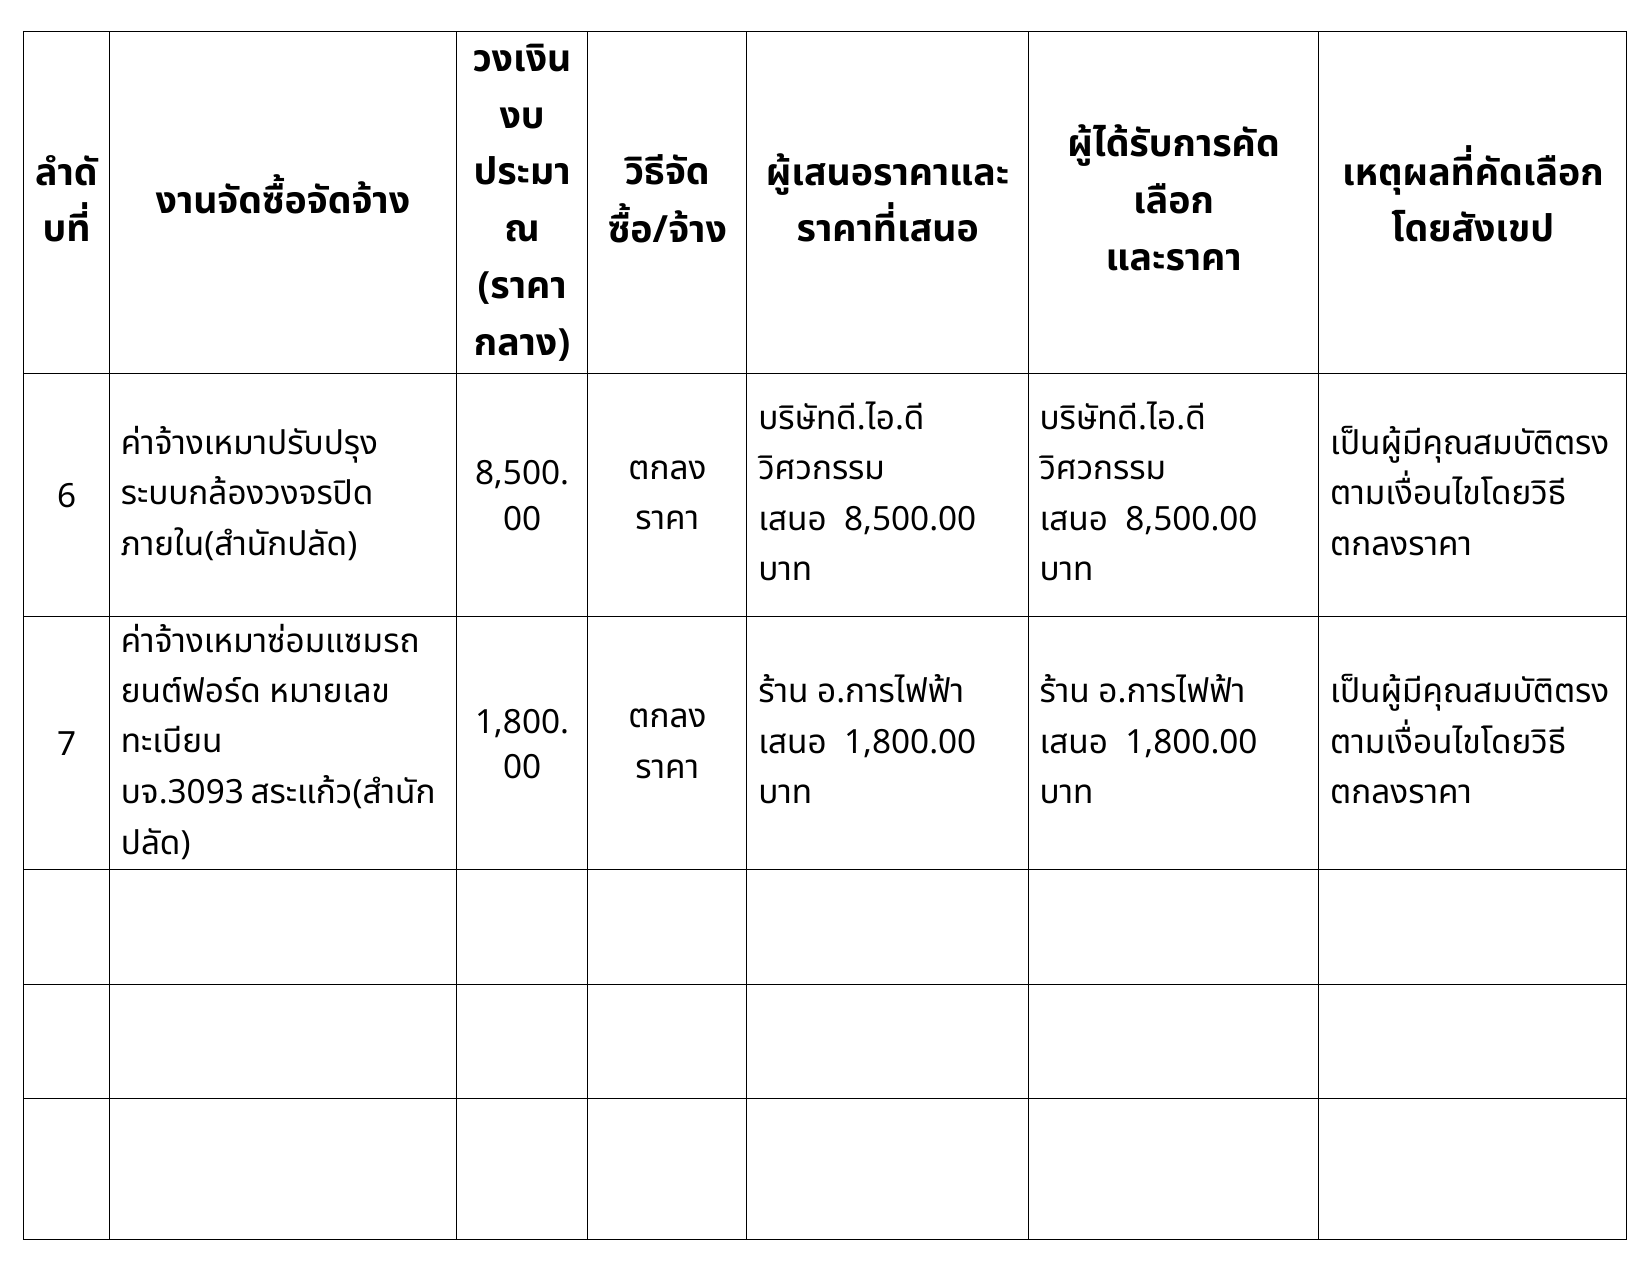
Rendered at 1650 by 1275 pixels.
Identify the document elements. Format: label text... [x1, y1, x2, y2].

table_cell [747, 870, 1028, 984]
table_cell [1029, 870, 1318, 984]
table_header วงเงินงบประมาณ (ราคากลาง) [457, 32, 587, 372]
table_cell [1029, 1099, 1318, 1239]
table_cell [110, 1099, 456, 1239]
table_cell เป็นผู้มีคุณสมบัติตรงตามเงื่อนไขโดยวิธีตกลงราคา [1319, 617, 1626, 869]
table_cell บริษัทดี.ไอ.ดี วิศวกรรม เสนอ 8,500.00 บาท [747, 374, 1028, 616]
table_header ลำดับที่ [24, 32, 109, 372]
table_cell 8,500.00 [457, 374, 587, 616]
table_cell [24, 985, 109, 1098]
table_cell 7 [24, 617, 109, 869]
table_cell ตกลงราคา [588, 617, 746, 869]
table_header ผู้ได้รับการคัดเลือก และราคา [1029, 32, 1318, 372]
table_cell [747, 1099, 1028, 1239]
table_cell [457, 1099, 587, 1239]
table_cell [1319, 1099, 1626, 1239]
table_cell บริษัทดี.ไอ.ดี วิศวกรรม เสนอ 8,500.00 บาท [1029, 374, 1318, 616]
table_cell [588, 870, 746, 984]
table_cell [24, 870, 109, 984]
table_cell [457, 870, 587, 984]
table_cell [457, 985, 587, 1098]
table_cell [588, 1099, 746, 1239]
table_cell [588, 985, 746, 1098]
table_cell [110, 985, 456, 1098]
table_cell ร้าน อ.การไฟฟ้า เสนอ 1,800.00 บาท [1029, 617, 1318, 869]
table_cell [1319, 985, 1626, 1098]
table_cell ค่าจ้างเหมาซ่อมแซมรถยนต์ฟอร์ด หมายเลขทะเบียน บจ.3093สระแก้ว(สำนักปลัด) [110, 617, 456, 869]
table_header ผู้เสนอราคาและราคาที่เสนอ [747, 32, 1028, 372]
table_cell ค่าจ้างเหมาปรับปรุงระบบกล้องวงจรปิดภายใน(สำนักปลัด) [110, 374, 456, 616]
table_cell เป็นผู้มีคุณสมบัติตรงตามเงื่อนไขโดยวิธีตกลงราคา [1319, 374, 1626, 616]
table_cell [110, 870, 456, 984]
table_header เหตุผลที่คัดเลือกโดยสังเขป [1319, 32, 1626, 372]
table_cell [24, 1099, 109, 1239]
table_header งานจัดซื้อจัดจ้าง [110, 32, 456, 372]
table_cell 6 [24, 374, 109, 616]
table_cell ตกลงราคา [588, 374, 746, 616]
table_cell [747, 985, 1028, 1098]
table_cell 1,800.00 [457, 617, 587, 869]
table_cell [1319, 870, 1626, 984]
table_cell [1029, 985, 1318, 1098]
table_cell ร้าน อ.การไฟฟ้า เสนอ 1,800.00 บาท [747, 617, 1028, 869]
table_header วิธีจัดซื้อ/จ้าง [588, 32, 746, 372]
